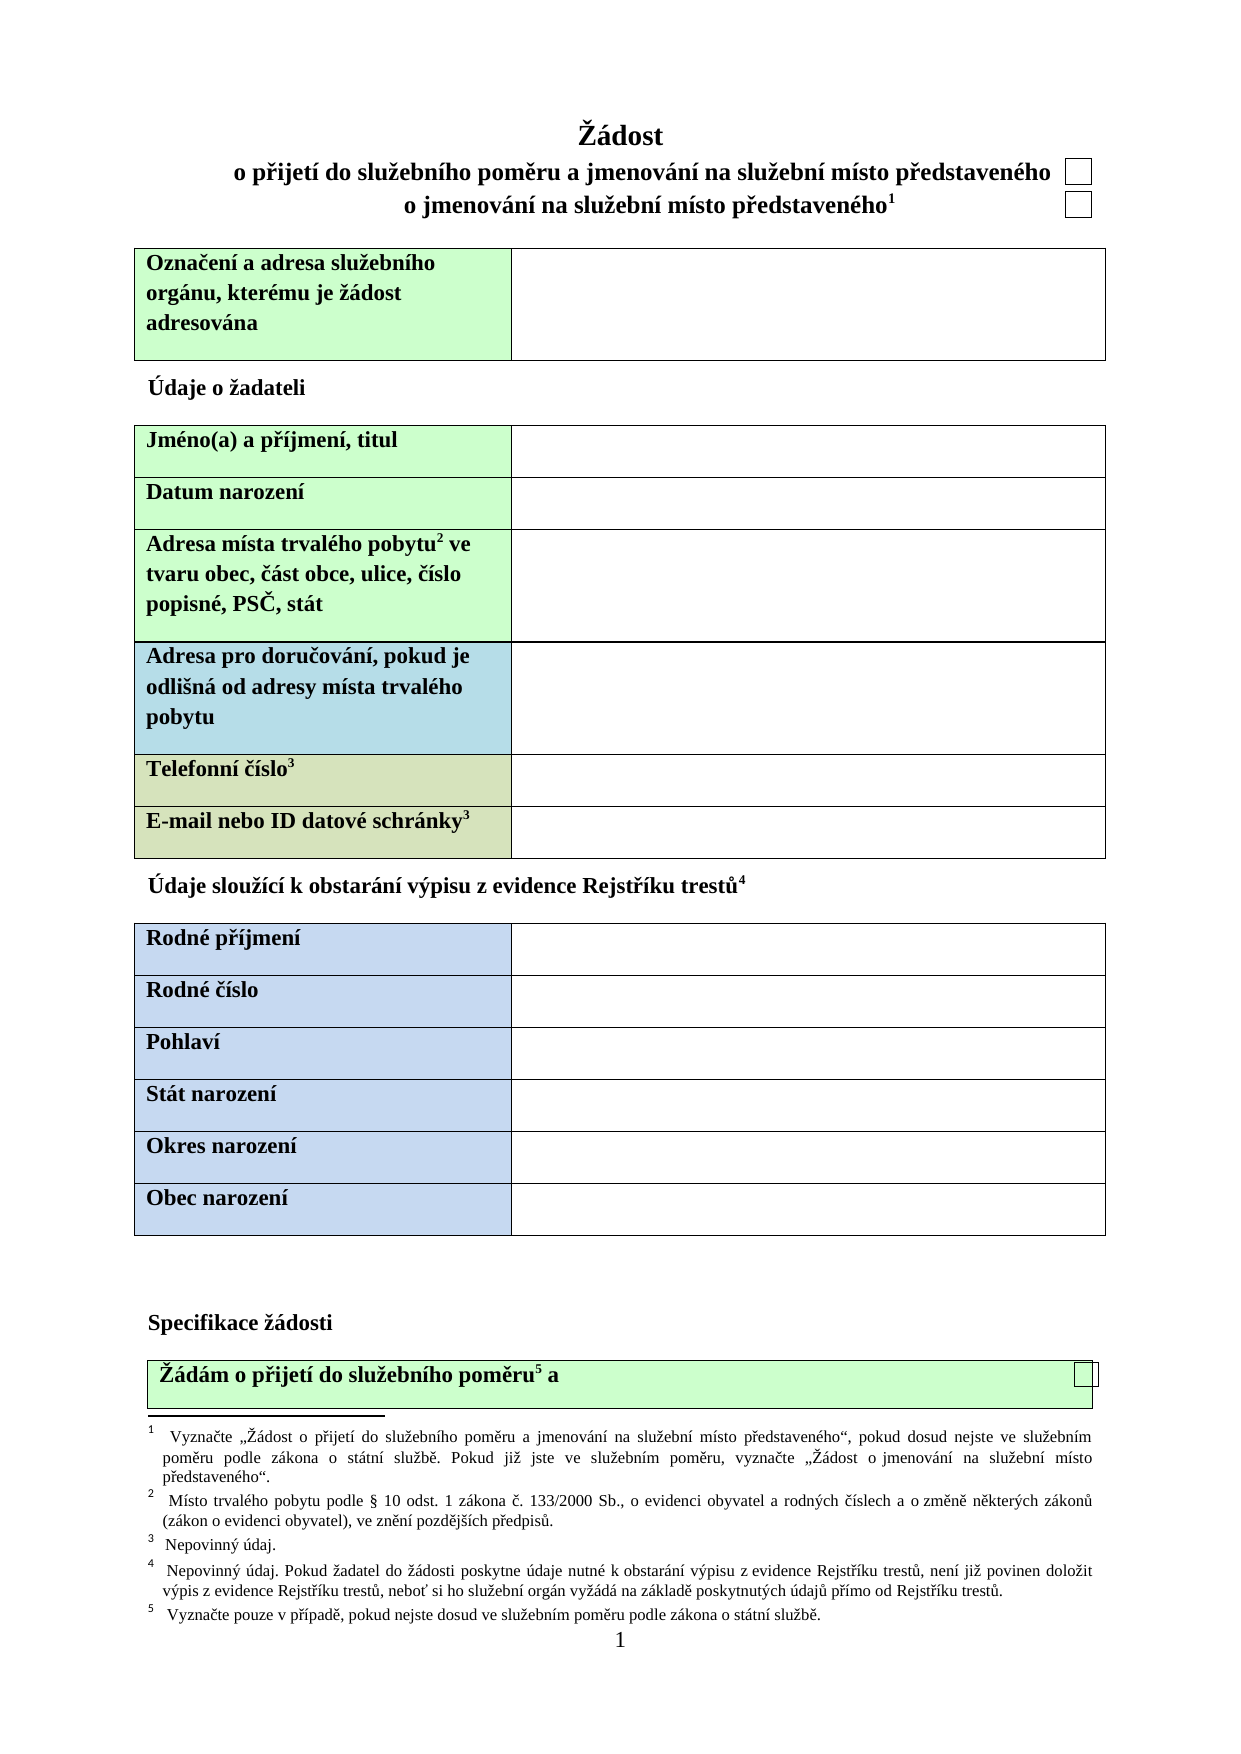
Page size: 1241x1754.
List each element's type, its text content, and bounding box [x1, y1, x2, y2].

table_header [512, 924, 1105, 975]
table_header Jméno(a) a příjmení, titul [135, 426, 511, 477]
table_cell [512, 478, 1105, 529]
table_cell Telefonní číslo [135, 755, 511, 806]
table_cell [512, 1080, 1105, 1131]
table_cell [512, 1184, 1105, 1235]
text o přijetí do služebního poměru a jmenování na služební místo představeného o jmenování na služební místo představeného [148, 157, 1092, 218]
text Údaje o žadateli [148, 374, 1092, 400]
table_cell Obec narození [135, 1184, 511, 1235]
table_cell Rodné číslo [135, 976, 511, 1027]
table_cell Pohlaví [135, 1028, 511, 1079]
table_cell [512, 643, 1105, 754]
table_header [512, 249, 1105, 360]
table_cell Okres narození [135, 1132, 511, 1183]
table_cell [512, 755, 1105, 806]
text Údaje sloužící k obstarání výpisu z evidence Rejstříku trestů [148, 872, 1092, 898]
table_header Označení a adresa služebního orgánu, kterému je žádost adresována [135, 249, 511, 360]
text Žádost [148, 118, 1092, 152]
table_header [512, 426, 1105, 477]
table_cell Stát narození [135, 1080, 511, 1131]
table_cell Adresa pro doručování, pokud je odlišná od adresy místa trvalého pobytu [135, 643, 511, 754]
table_cell Datum narození [135, 478, 511, 529]
text Specifikace žádosti [148, 1309, 1092, 1336]
table_cell [512, 530, 1105, 641]
table_header Rodné příjmení [135, 924, 511, 975]
table_cell [512, 1132, 1105, 1183]
table_cell E-mail nebo ID datové schránky3 [135, 807, 511, 858]
table_cell Adresa místa trvalého pobytu ve tvaru obec, část obce, ulice, číslo popisné, PSČ, stát [135, 530, 511, 641]
table_cell [512, 1028, 1105, 1079]
table_cell [512, 976, 1105, 1027]
table_cell [512, 807, 1105, 858]
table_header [148, 1361, 1092, 1408]
